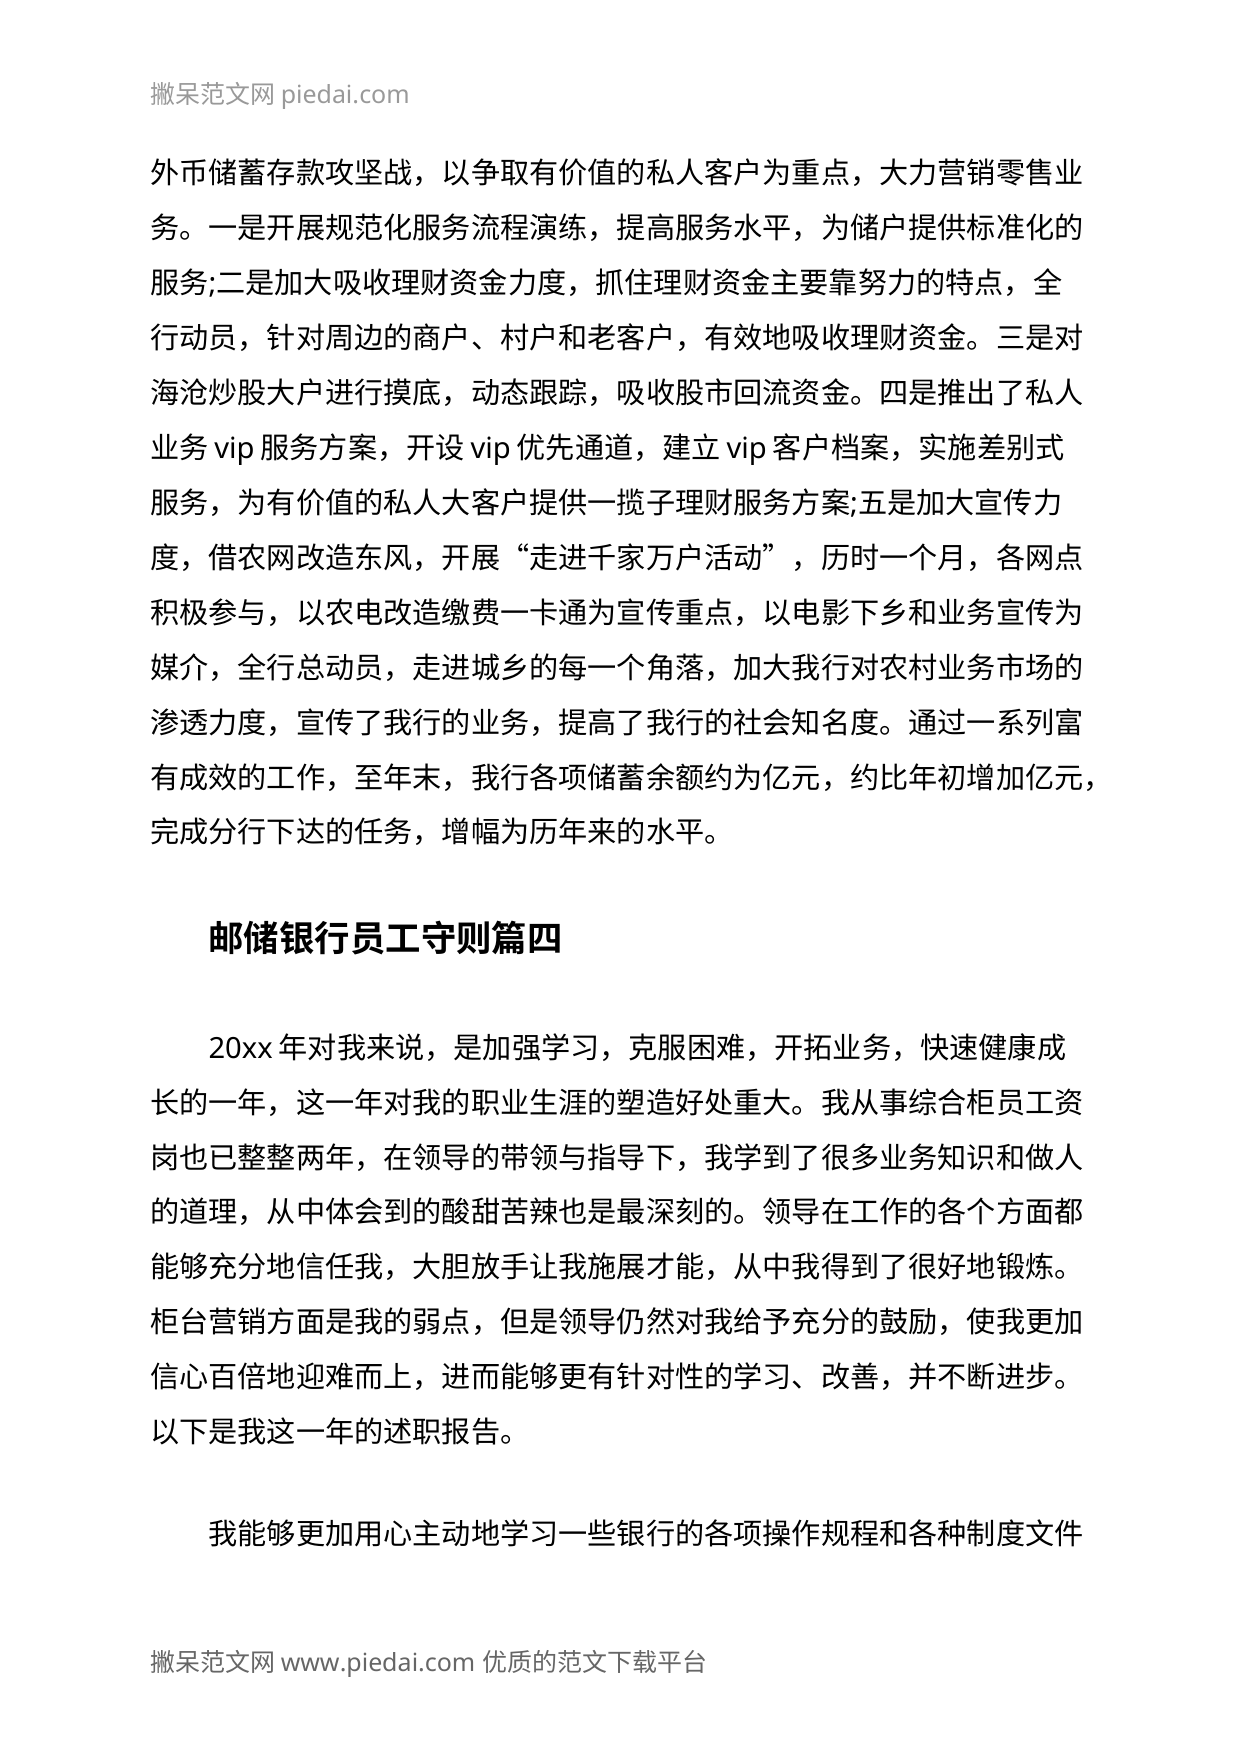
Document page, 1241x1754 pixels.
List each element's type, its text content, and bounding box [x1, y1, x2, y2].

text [150, 150, 1090, 851]
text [150, 1510, 1090, 1553]
text 邮储银行员工守则篇四 [150, 911, 1090, 962]
text 20xx年对我来说，是加强学习，克服困难，开拓业务，快速健康成长的一年，这一年对我的职业生涯的塑造好处重大。我从事综合柜员工资岗也已整整两年，在领导的带领与指导下，我学到了很多业务知识和做人的道理，从中体会到的酸甜苦辣也是最深刻的。领导在工作的各个方面都能够充分地信任我，大胆放手让我施展才能，从中我得到了很好地锻炼。柜台营销方面是我的弱点，但是领导仍然对我给予充分的鼓励，使我更加信心百倍地迎难而上，进而能够更有针对性的学习、改善，并不断进步。以下是我这一年的述职报告。 [150, 1024, 1090, 1451]
